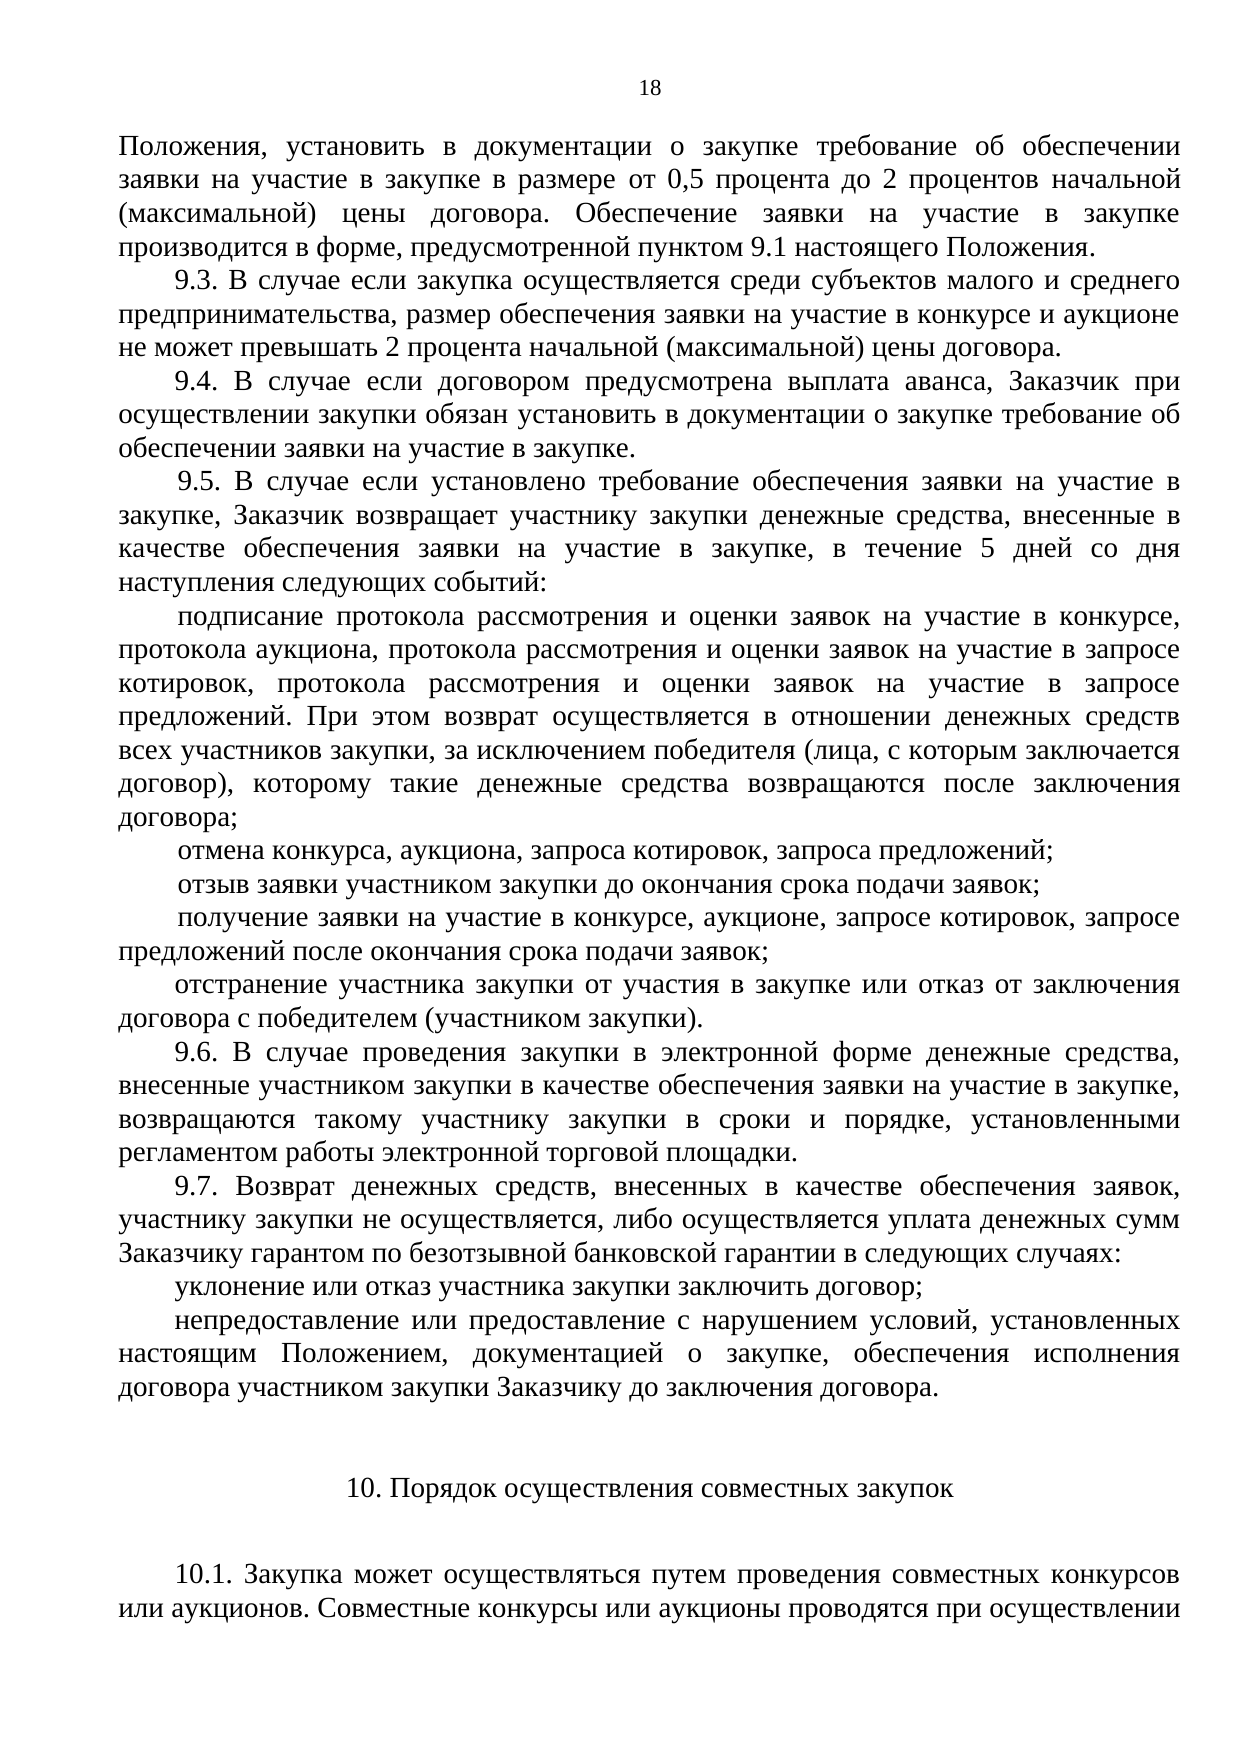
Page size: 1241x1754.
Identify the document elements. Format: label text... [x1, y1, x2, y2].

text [118, 1556, 1181, 1623]
text подписание протокола рассмотрения и оценки заявок на участие в конкурсе, протокола аукциона, протокола рассмотрения и оценки заявок на участие в запросе котировок, протокола рассмотрения и оценки заявок на участие в запросе предложений. При этом возврат осуществляется в отношении денежных средств всех участников закупки, за исключением победителя (лица, с которым заключается договор), которому такие денежные средства возвращаются после заключения договора; [118, 598, 1181, 832]
text отстранение участника закупки от участия в закупке или отказ от заключения договора с победителем (участником закупки). [118, 967, 1181, 1034]
text 9.5. В случае если установлено требование обеспечения заявки на участие в закупке, Заказчик возвращает участнику закупки денежные средства, внесенные в качестве обеспечения заявки на участие в закупке, в течение 5 дней со дня наступления следующих событий: [118, 463, 1181, 598]
text непредоставление или предоставление с нарушением условий, установленных настоящим Положением, документацией о закупке, обеспечения исполнения договора участником закупки Заказчику до заключения договора. [118, 1302, 1181, 1403]
text 9.3. В случае если закупка осуществляется среди субъектов малого и среднего предпринимательства, размер обеспечения заявки на участие в конкурсе и аукционе не может превышать 2 процента начальной (максимальной) цены договора. [118, 262, 1181, 363]
text 9.6. В случае проведения закупки в электронной форме денежные средства, внесенные участником закупки в качестве обеспечения заявки на участие в закупке, возвращаются такому участнику закупки в сроки и порядке, установленными регламентом работы электронной торговой площадки. [118, 1034, 1181, 1168]
subtitle 10. Порядок осуществления совместных закупок [118, 1470, 1181, 1503]
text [118, 128, 1181, 262]
text 9.7. Возврат денежных средств, внесенных в качестве обеспечения заявок, участнику закупки не осуществляется, либо осуществляется уплата денежных сумм Заказчику гарантом по безотзывной банковской гарантии в следующих случаях: [118, 1168, 1181, 1268]
text уклонение или отказ участника закупки заключить договор; [118, 1268, 1181, 1302]
text отмена конкурса, аукциона, запроса котировок, запроса предложений; [118, 832, 1181, 866]
text получение заявки на участие в конкурсе, аукционе, запросе котировок, запросе предложений после окончания срока подачи заявок; [118, 899, 1181, 967]
text 9.4. В случае если договором предусмотрена выплата аванса, Заказчик при осуществлении закупки обязан установить в документации о закупке требование об обеспечении заявки на участие в закупке. [118, 363, 1181, 463]
text отзыв заявки участником закупки до окончания срока подачи заявок; [118, 866, 1181, 899]
